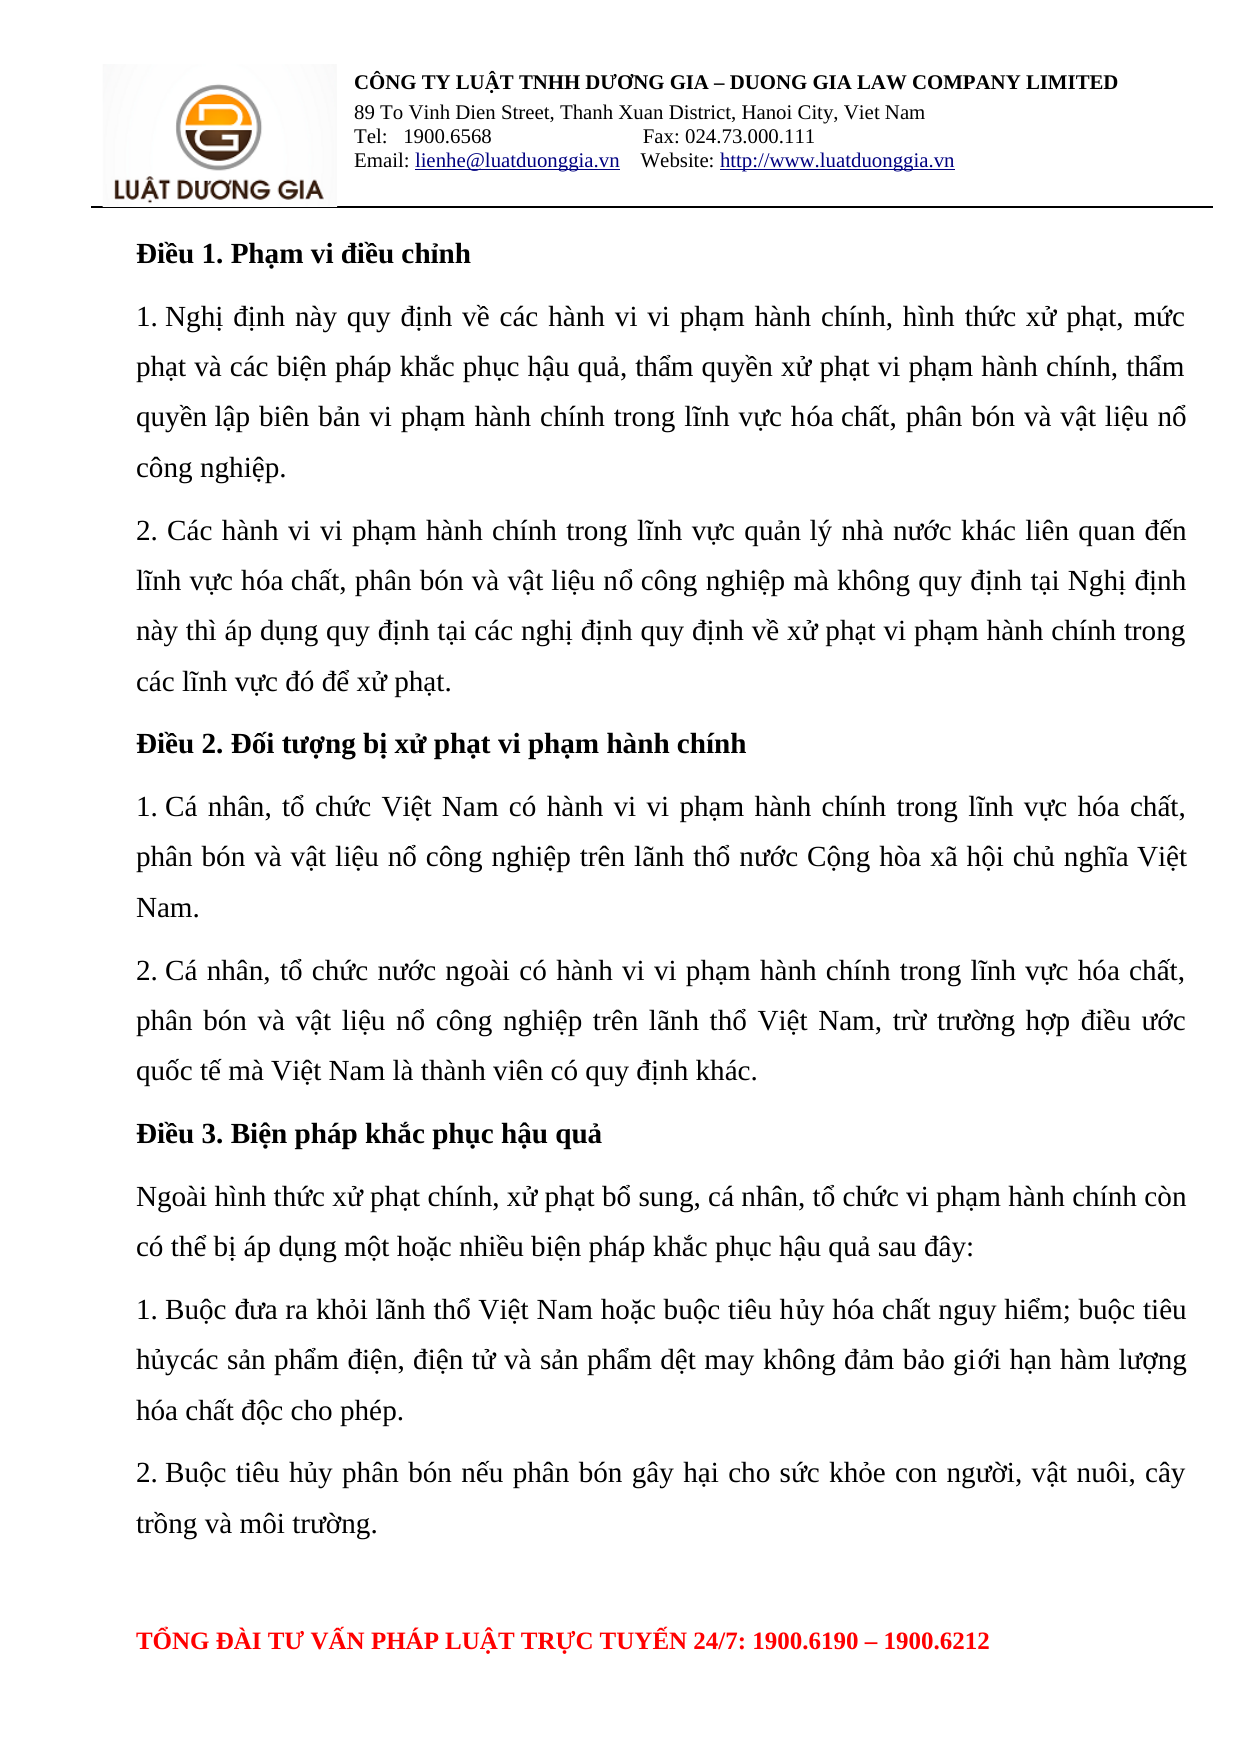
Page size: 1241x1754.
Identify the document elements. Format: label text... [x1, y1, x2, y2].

text Điều 3. Biện pháp khắc phục hậu quả [136, 1116, 1187, 1150]
text 2. Các hành vi vi phạm hành chính trong lĩnh vực quản lý nhà nước khác liên quan đến lĩnh vực hóa chất, phân bón và vật liệu nổ công nghiệp mà không quy định tại Nghị định này thì áp dụng quy định tại các nghị định quy định về xử phạt vi phạm hành chính trong các lĩnh vực đó để xử phạt. [136, 513, 1187, 697]
text Điều 2. Đối tượng bị xử phạt vi phạm hành chính [136, 726, 1187, 760]
text 1. Nghị định này quy định về các hành vi vi phạm hành chính, hình thức xử phạt, mức phạt và các biện pháp khắc phục hậu quả, thẩm quyền xử phạt vi phạm hành chính, thẩm quyền lập biên bản vi phạm hành chính trong lĩnh vực hóa chất, phân bón và vật liệu nổ công nghiệp. [136, 299, 1187, 483]
text 1. Cá nhân, tổ chức Việt Nam có hành vi vi phạm hành chính trong lĩnh vực hóa chất, phân bón và vật liệu nổ công nghiệp trên lãnh thổ nước Cộng hòa xã hội chủ nghĩa Việt Nam. [136, 789, 1187, 923]
text 2. Buộc tiêu hủy phân bón nếu phân bón gây hại cho sức khỏe con người, vật nuôi, cây trồng và môi trường. [136, 1456, 1187, 1539]
picture [102, 64, 338, 207]
text 2. Cá nhân, tổ chức nước ngoài có hành vi vi phạm hành chính trong lĩnh vực hóa chất, phân bón và vật liệu nổ công nghiệp trên lãnh thổ Việt Nam, trừ trường hợp điều ước quốc tế mà Việt Nam là thành viên có quy định khác. [136, 953, 1187, 1087]
text Điều 1. Phạm vi điều chỉnh [136, 236, 1187, 270]
text 1. Buộc đưa ra khỏi lãnh thổ Việt Nam hoặc buộc tiêu hủy hóa chất nguy hiểm; buộc tiêu hủycác sản phẩm điện, điện tử và sản phẩm dệt may không đảm bảo giới hạn hàm lượng hóa chất độc cho phép. [136, 1292, 1187, 1426]
text Ngoài hình thức xử phạt chính, xử phạt bổ sung, cá nhân, tổ chức vi phạm hành chính còn có thể bị áp dụng một hoặc nhiều biện pháp khắc phục hậu quả sau đây: [136, 1179, 1187, 1263]
